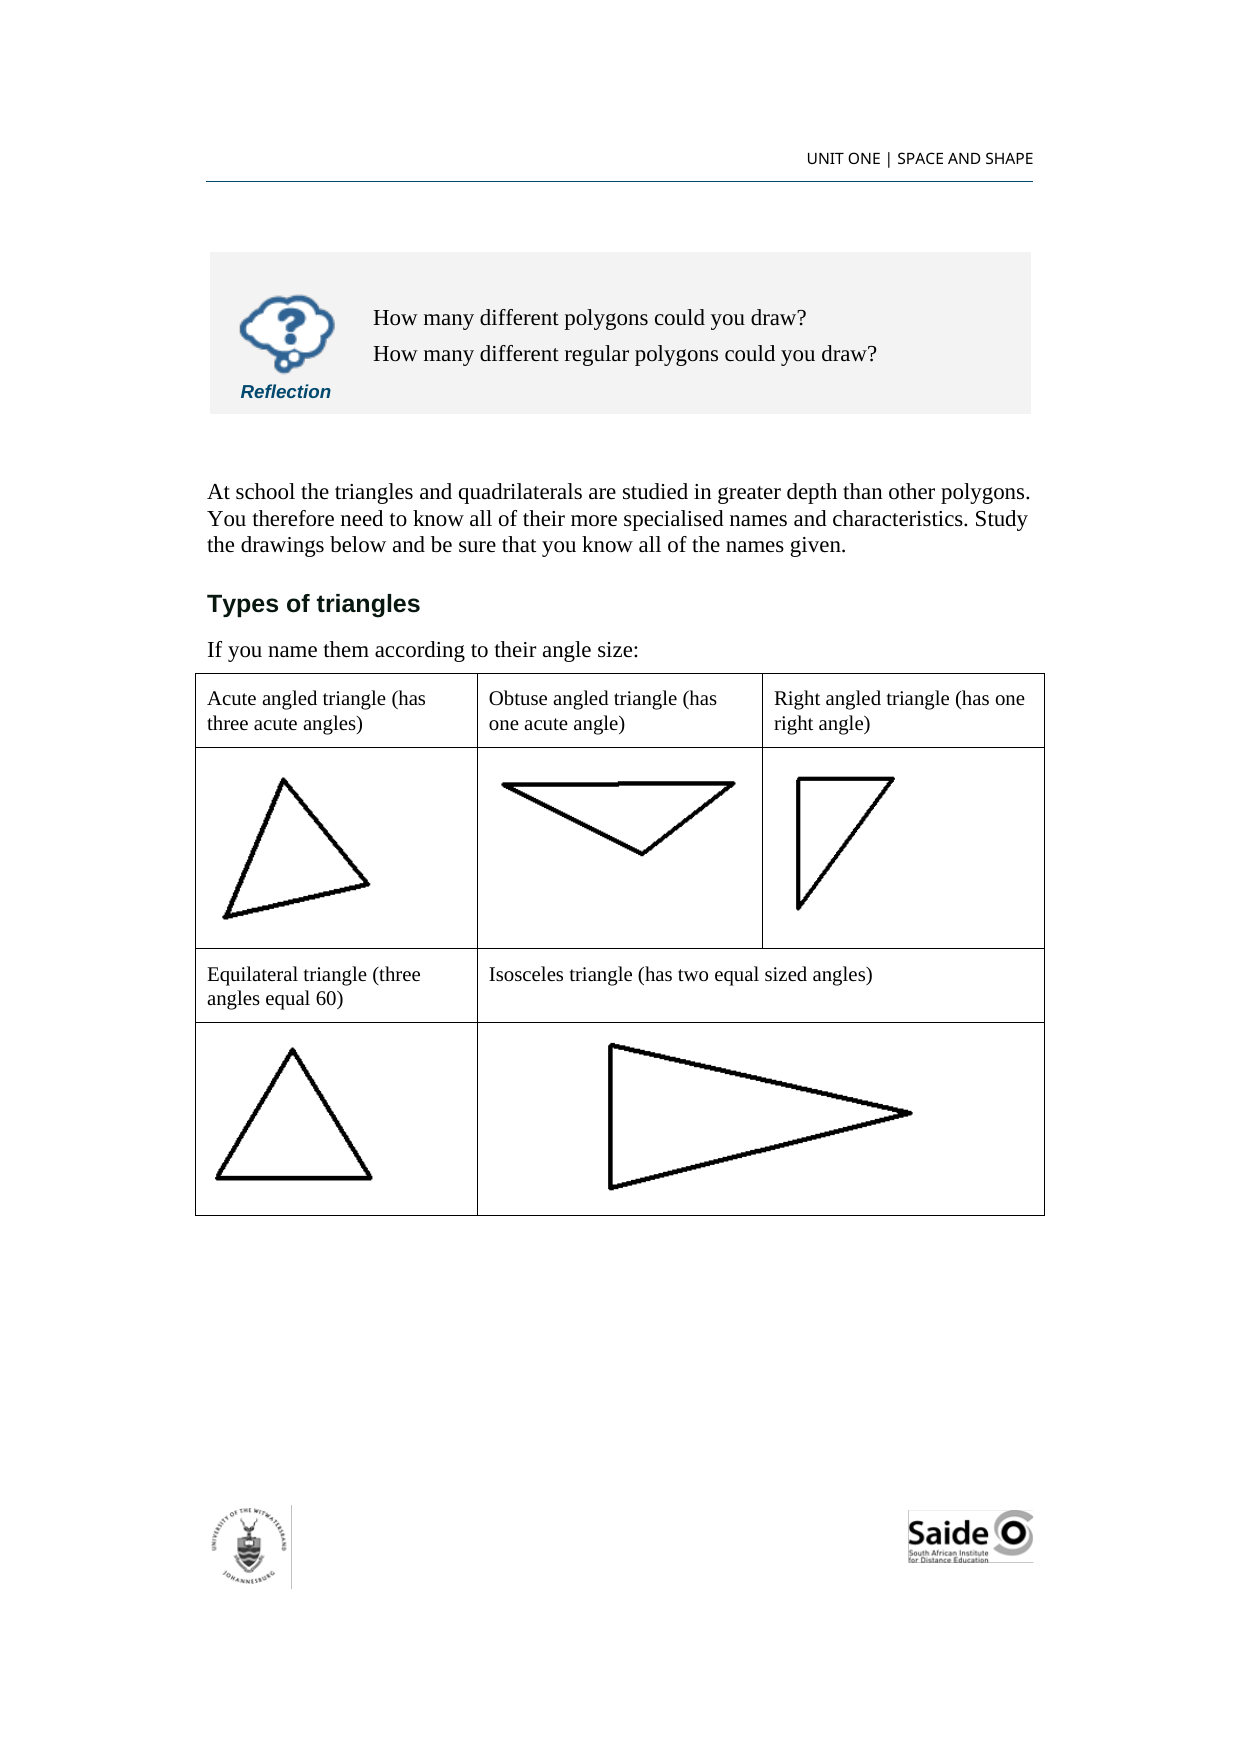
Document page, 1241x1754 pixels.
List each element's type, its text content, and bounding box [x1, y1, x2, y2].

table_cell [478, 1023, 1044, 1215]
text If you name them according to their angle size: [207, 636, 1033, 662]
table_header Right angled triangle (has one right angle) [763, 674, 1044, 747]
picture [206, 1505, 1034, 1589]
table_cell Equilateral triangle (three angles equal 60) [196, 949, 477, 1022]
text At school the triangles and quadrilaterals are studied in greater depth than other polygons. You therefore need to know all of their more specialised names and characteristics. Study the drawings below and be sure that you know all of the names given. [207, 478, 1033, 557]
picture [206, 1035, 385, 1192]
table_cell [196, 1023, 477, 1215]
table_cell [196, 748, 477, 948]
subtitle Types of triangles [207, 588, 1033, 617]
table_header Obtuse angled triangle (has one acute angle) [478, 674, 762, 747]
table_header Acute angled triangle (has three acute angles) [196, 674, 477, 747]
picture [206, 760, 382, 936]
table_cell [763, 748, 1044, 948]
picture [488, 760, 749, 873]
table_header Reflection [210, 252, 362, 414]
picture [773, 760, 916, 923]
picture [223, 282, 349, 381]
table_cell Isosceles triangle (has two equal sized angles) [478, 949, 1044, 1022]
picture [599, 1035, 923, 1203]
table_header How many different polygons could you draw? How many different regular polygons could you draw? [362, 252, 1031, 414]
table_cell [478, 748, 762, 948]
